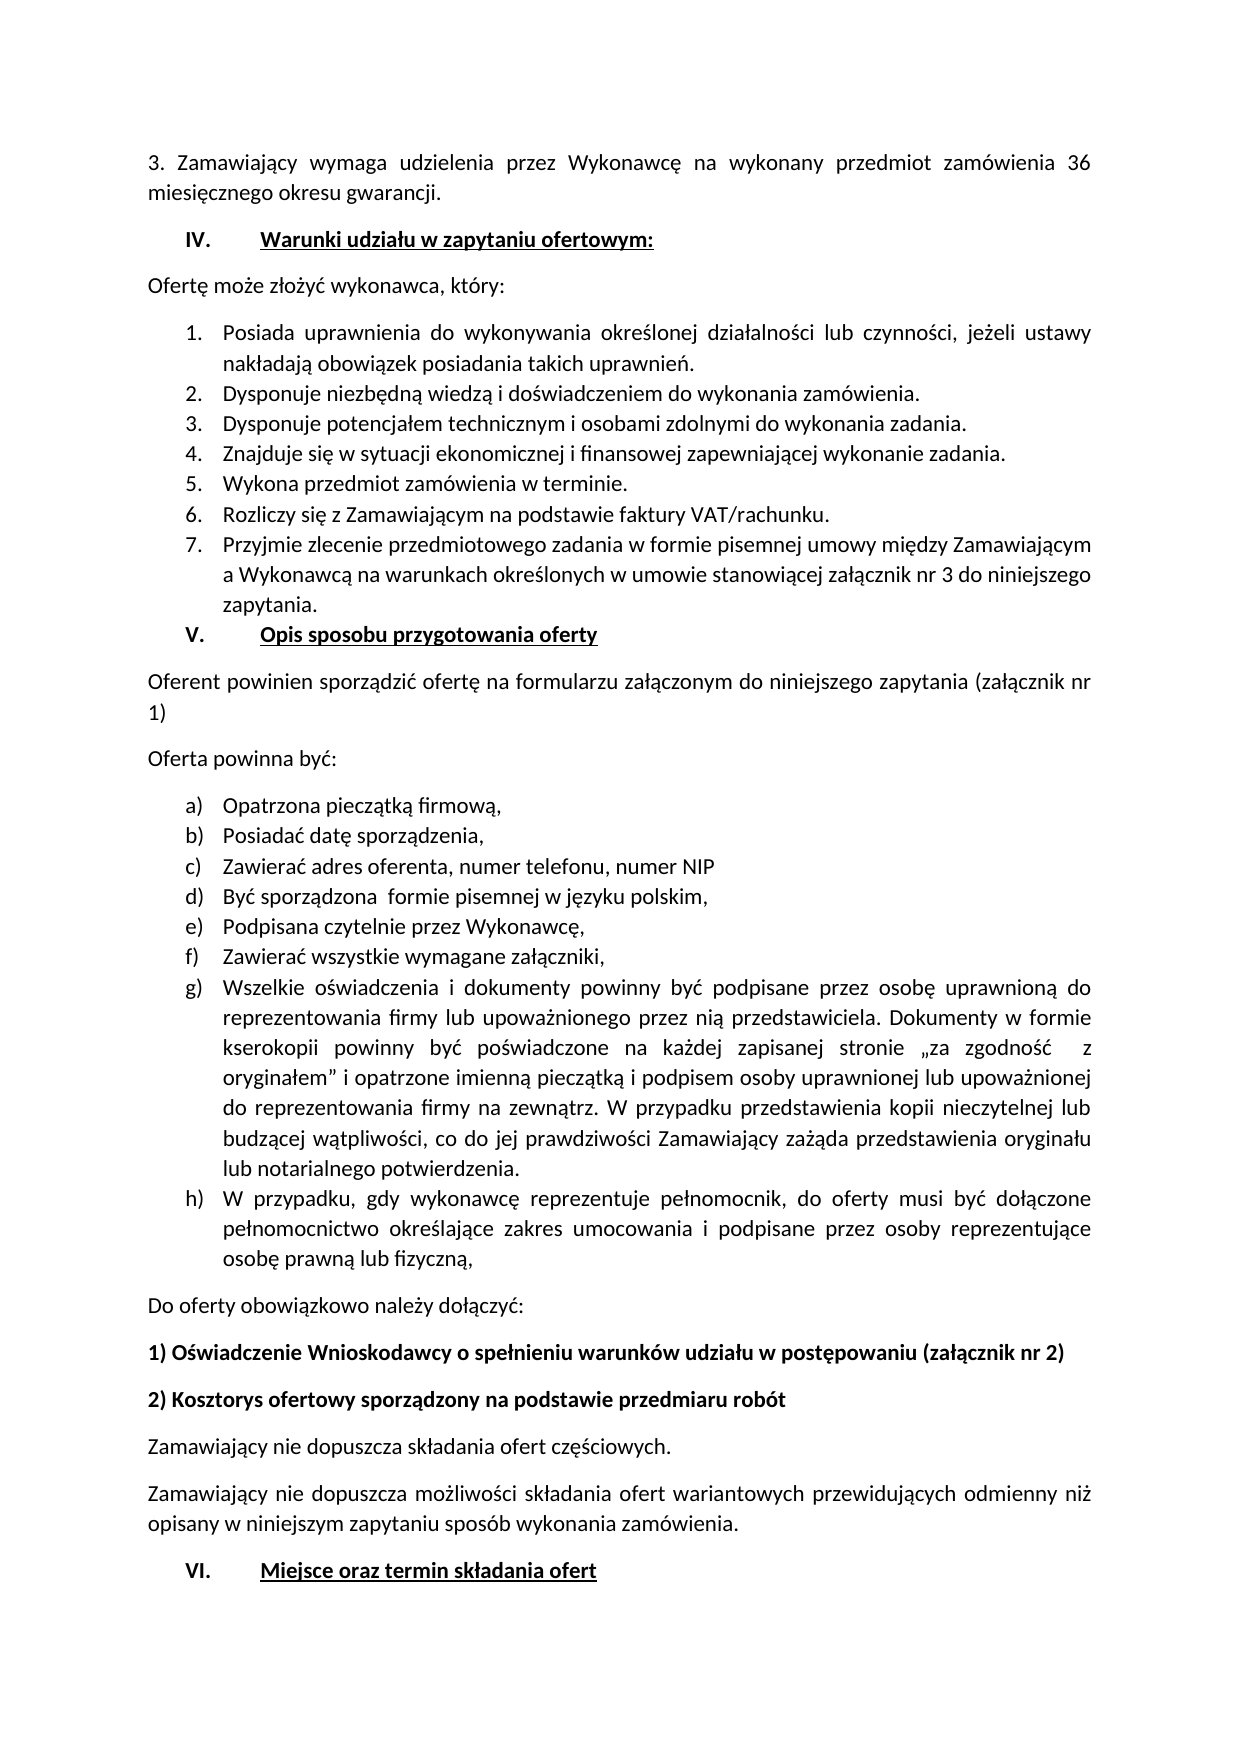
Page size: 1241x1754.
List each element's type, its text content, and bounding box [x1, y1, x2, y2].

list Miejsce oraz termin składania ofert [185, 1556, 1093, 1584]
text Do oferty obowiązkowo należy dołączyć: [148, 1291, 1093, 1319]
list Zawierać adres oferenta, numer telefonu, numer NIP [185, 852, 1093, 880]
text Zamawiający nie dopuszcza składania ofert częściowych. [148, 1432, 1093, 1460]
list Znajduje się w sytuacji ekonomicznej i finansowej zapewniającej wykonanie zadania. [185, 439, 1093, 467]
list Zawierać wszystkie wymagane załączniki, [185, 942, 1093, 970]
list Wszelkie oświadczenia i dokumenty powinny być podpisane przez osobę uprawnioną do reprezentowania firmy lub upoważnionego przez nią przedstawiciela. Dokumenty w formie kserokopii powinny być poświadczone na każdej zapisanej stronie „za zgodność z oryginałem” i opatrzone imienną pieczątką i podpisem osoby uprawnionej lub upoważnionej do reprezentowania firmy na zewnątrz. W przypadku przedstawienia kopii nieczytelnej lub budzącej wątpliwości, co do jej prawdziwości Zamawiający zażąda przedstawienia oryginału lub notarialnego potwierdzenia. [185, 973, 1093, 1182]
text 1) Oświadczenie Wnioskodawcy o spełnieniu warunków udziału w postępowaniu (załącznik nr 2) [148, 1338, 1093, 1366]
list Posiadać datę sporządzenia, [185, 822, 1093, 849]
text 2) Kosztorys ofertowy sporządzony na podstawie przedmiaru robót [148, 1385, 1093, 1413]
list W przypadku, gdy wykonawcę reprezentuje pełnomocnik, do oferty musi być dołączone pełnomocnictwo określające zakres umocowania i podpisane przez osoby reprezentujące osobę prawną lub fizyczną, [185, 1184, 1093, 1272]
list Opatrzona pieczątką firmową, [185, 791, 1093, 819]
text 3. Zamawiający wymaga udzielenia przez Wykonawcę na wykonany przedmiot zamówienia 36 miesięcznego okresu gwarancji. [148, 148, 1093, 206]
list Dysponuje potencjałem technicznym i osobami zdolnymi do wykonania zadania. [185, 409, 1093, 437]
text Oferent powinien sporządzić ofertę na formularzu załączonym do niniejszego zapytania (załącznik nr 1) [148, 667, 1093, 726]
list Przyjmie zlecenie przedmiotowego zadania w formie pisemnej umowy między Zamawiającym a Wykonawcą na warunkach określonych w umowie stanowiącej załącznik nr 3 do niniejszego zapytania. [185, 530, 1093, 618]
text Oferta powinna być: [148, 744, 1093, 772]
list Warunki udziału w zapytaniu ofertowym: [185, 225, 1093, 253]
list Dysponuje niezbędną wiedzą i doświadczeniem do wykonania zamówienia. [185, 379, 1093, 407]
list Opis sposobu przygotowania oferty [185, 621, 1093, 648]
list Podpisana czytelnie przez Wykonawcę, [185, 912, 1093, 940]
list Rozliczy się z Zamawiającym na podstawie faktury VAT/rachunku. [185, 500, 1093, 528]
text Ofertę może złożyć wykonawca, który: [148, 272, 1093, 299]
list Posiada uprawnienia do wykonywania określonej działalności lub czynności, jeżeli ustawy nakładają obowiązek posiadania takich uprawnień. [185, 318, 1093, 377]
list Być sporządzona formie pisemnej w języku polskim, [185, 882, 1093, 910]
text Zamawiający nie dopuszcza możliwości składania ofert wariantowych przewidujących odmienny niż opisany w niniejszym zapytaniu sposób wykonania zamówienia. [148, 1479, 1093, 1537]
list Wykona przedmiot zamówienia w terminie. [185, 469, 1093, 497]
